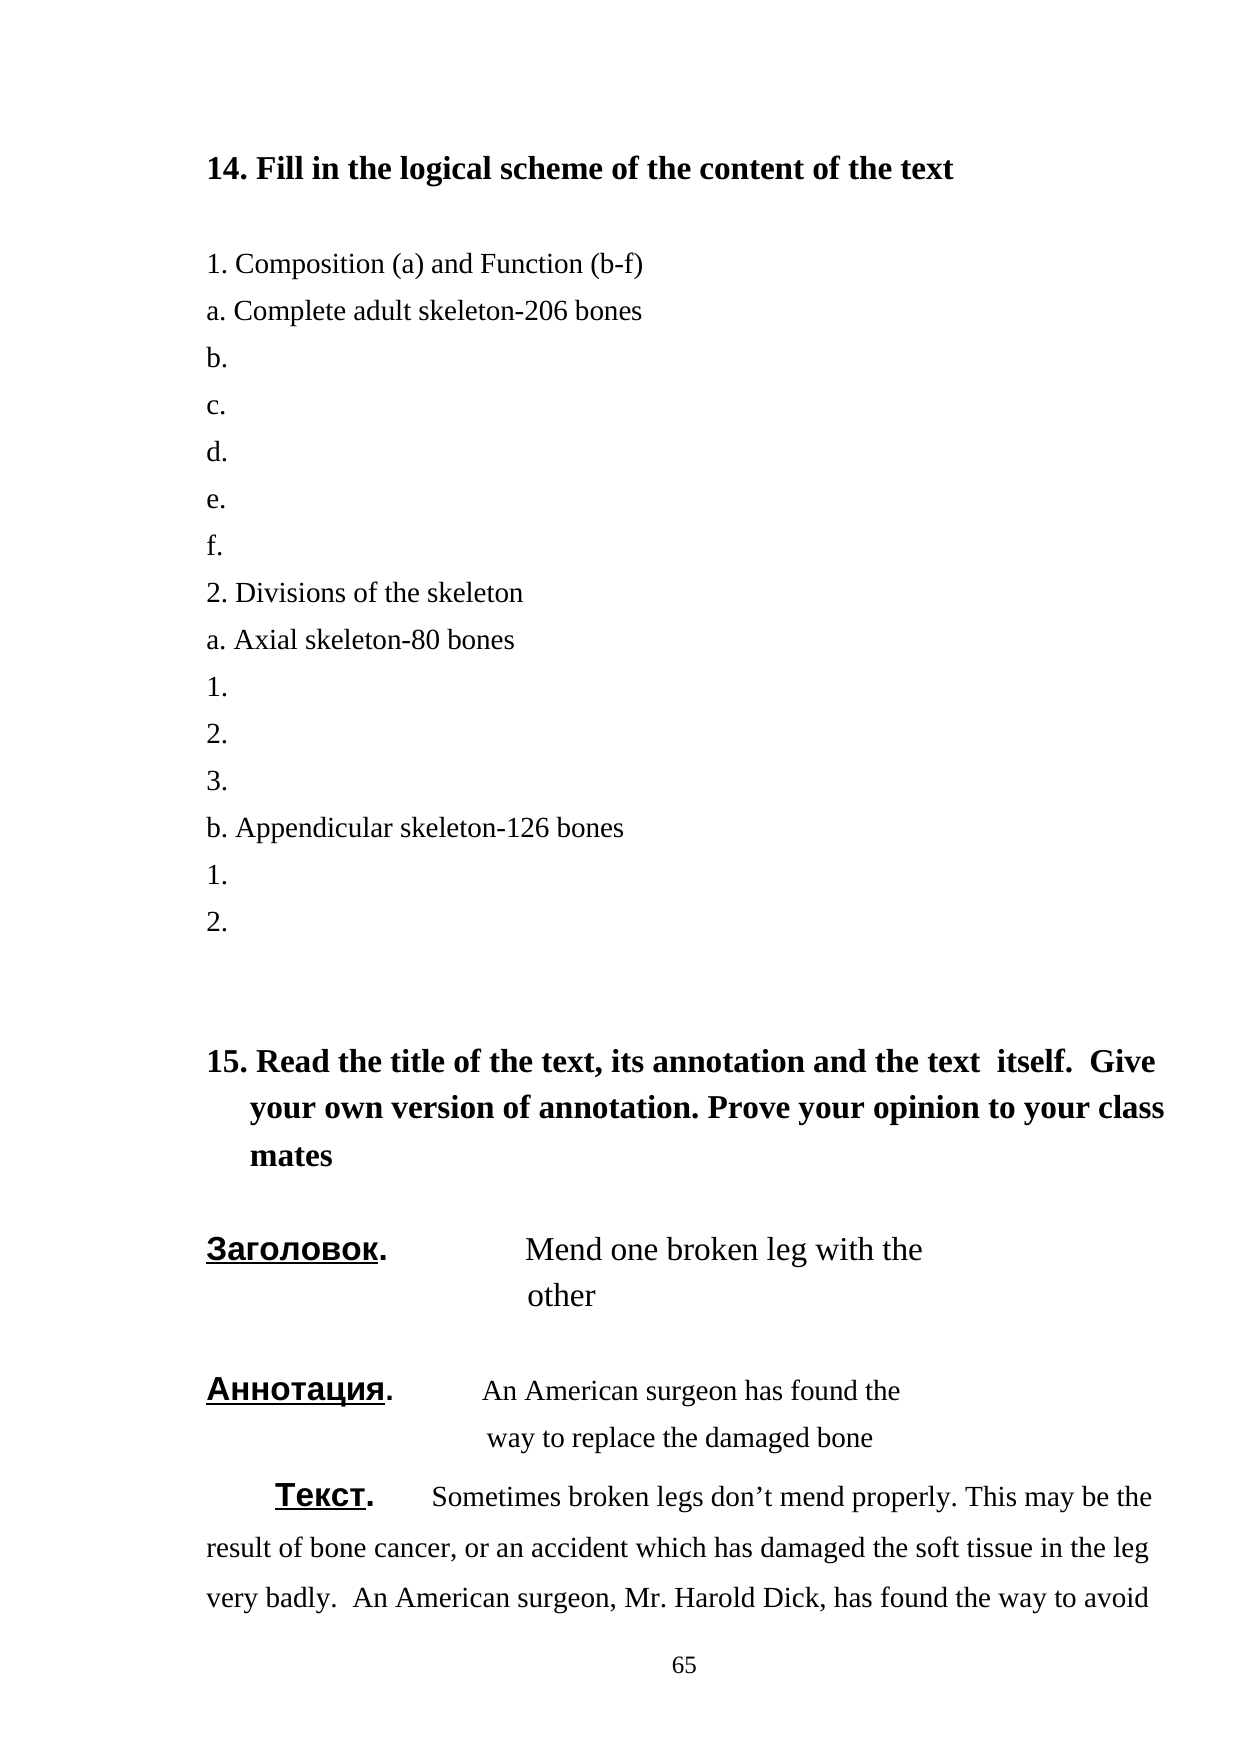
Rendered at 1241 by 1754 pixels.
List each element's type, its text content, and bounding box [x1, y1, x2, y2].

text b. Appendicular skeleton-126 bones [206, 817, 1181, 842]
text 1. Composition (a) and Function (b-f) [594, 253, 1181, 278]
text 1. [206, 864, 1181, 889]
text Заголовок. Mend one broken leg with the [206, 1240, 1181, 1265]
text way to replace the damaged bone [206, 1428, 1181, 1453]
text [206, 1475, 1181, 1614]
text a. Axial skeleton-80 bones [206, 629, 1181, 654]
text 15. Read the title of the text, its annotation and the text itself. Give [206, 1052, 1181, 1077]
text 3. [206, 770, 1181, 795]
text mates [225, 1146, 1181, 1171]
text Аннотация. An American surgeon has found the [206, 1381, 1181, 1406]
text e. [206, 488, 1181, 513]
text 1. [206, 676, 1181, 701]
text other [206, 1287, 1181, 1312]
text b. [206, 347, 1181, 372]
text 1. Composition (a) and Function (b-f) [396, 253, 597, 278]
text 14. Fill in the logical scheme of the content of the text [206, 159, 1181, 184]
text c. [206, 394, 1181, 419]
text your own version of annotation. Prove your opinion to your class [225, 1099, 1181, 1124]
text 2. Divisions of the skeleton [206, 582, 1181, 607]
text 1. Composition (a) and Function (b-f) [206, 253, 399, 278]
text f. [206, 535, 1181, 560]
text d. [206, 441, 1181, 466]
text 2. [206, 723, 1181, 748]
text a. Complete adult skeleton-206 bones [206, 300, 1181, 325]
text 2. [206, 911, 1181, 936]
